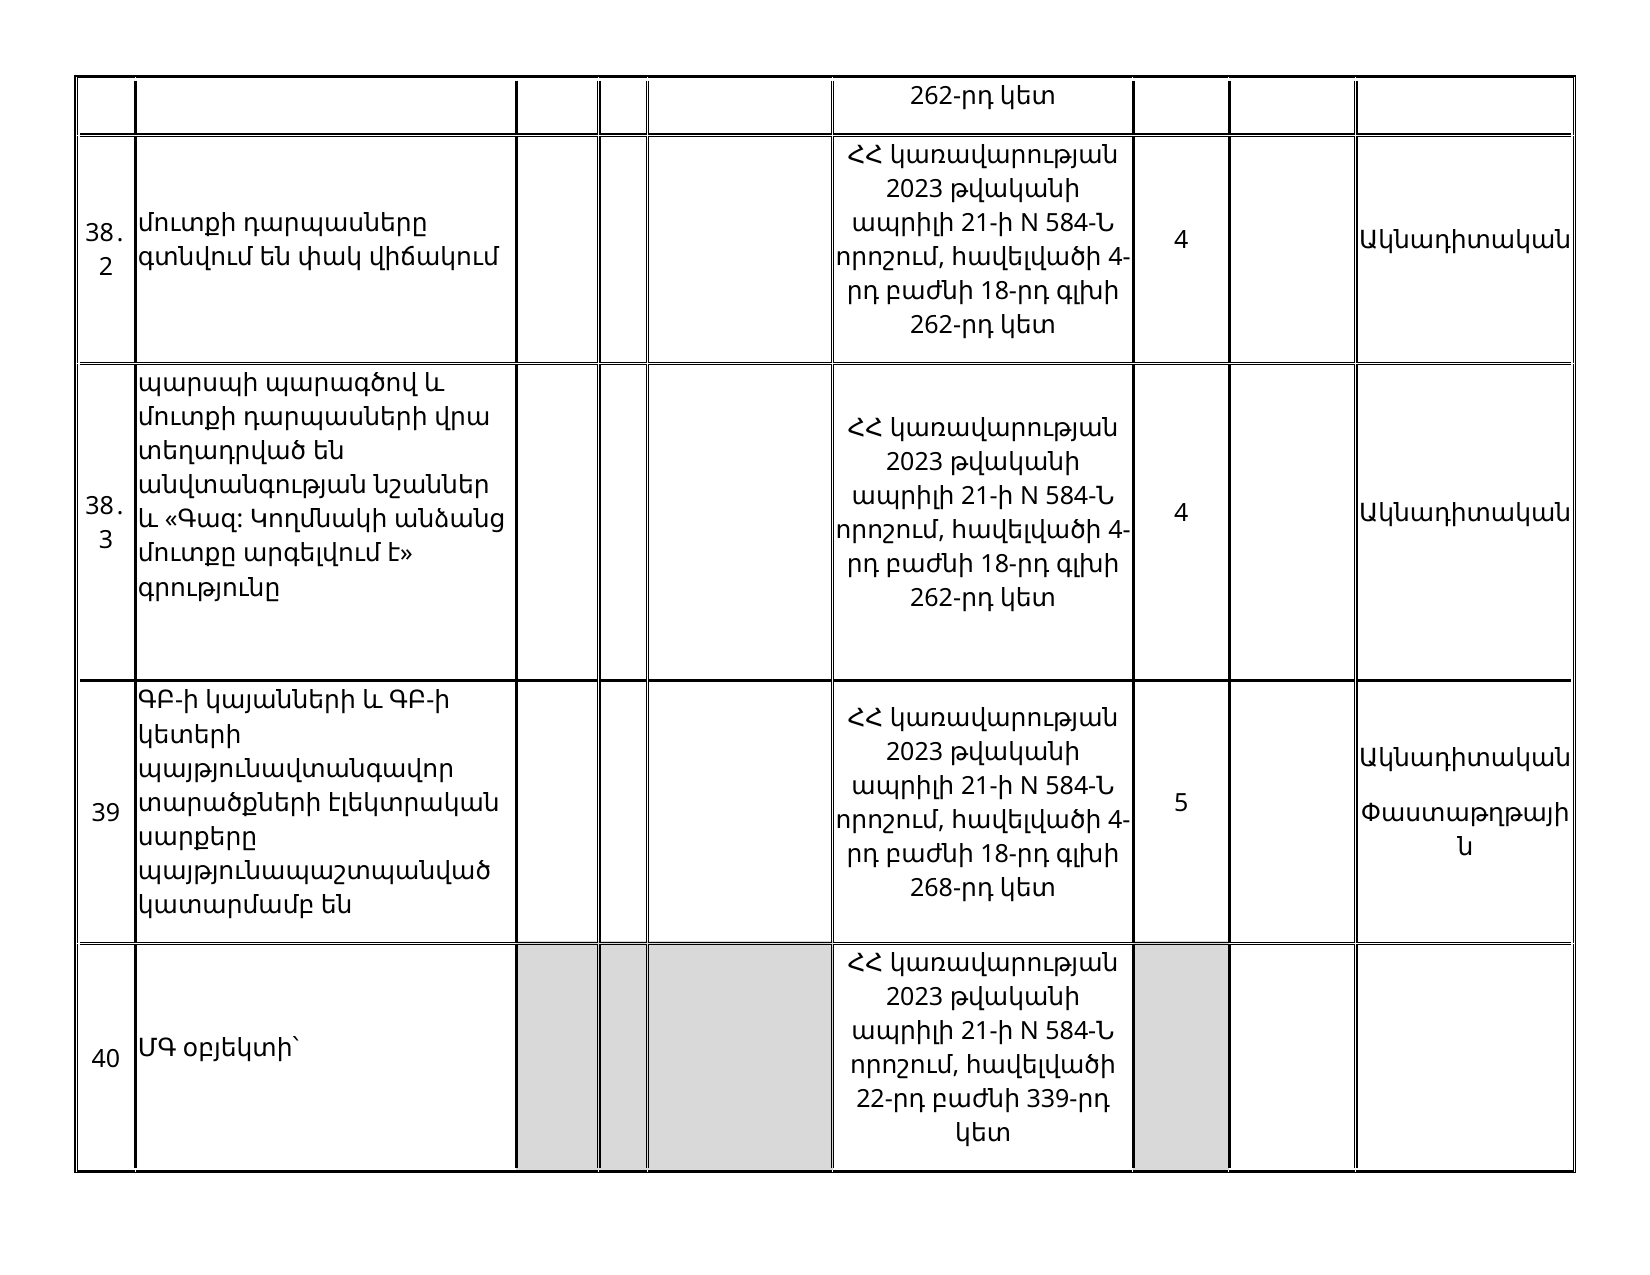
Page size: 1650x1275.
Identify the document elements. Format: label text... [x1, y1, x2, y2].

table_cell 40 [78, 941, 135, 1170]
table_cell ՄԳ օբյեկտի՝ [135, 945, 516, 1170]
table_cell 38․3 [76, 362, 135, 679]
table_cell [601, 137, 646, 362]
table_cell [1229, 941, 1356, 1170]
table_cell [1231, 682, 1354, 941]
table_cell 38․1 [78, 78, 135, 133]
table_cell 4 [1135, 137, 1228, 362]
table_cell [516, 77, 599, 133]
table_cell ԳԲ-ի կայանների և ԳԲ-ի կետերի պայթյունավտանգավոր տարածքների էլեկտրական սարքերը պայթյունապաշտպանված կատարմամբ են [137, 682, 515, 941]
table_cell 5 [1135, 682, 1228, 941]
table_cell ՀՀ կառավարության 2023 թվականի ապրիլի 21-ի N 584-Ն որոշում, հավելվածի 4-րդ բաժնի 18-րդ գլխի 262-րդ կետ [834, 365, 1132, 679]
table_cell ՀՀ կառավարության 2023 թվականի ապրիլի 21-ի N 584-Ն որոշում, հավելվածի 4-րդ բաժնի 18-րդ գլխի 268-րդ կետ [834, 682, 1132, 941]
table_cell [833, 77, 1133, 133]
table_cell [518, 137, 597, 362]
table_cell 5 [1133, 77, 1229, 133]
table_cell [599, 945, 648, 1170]
table_cell [1229, 77, 1356, 133]
table_cell [649, 137, 831, 362]
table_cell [834, 137, 1132, 362]
table_cell Ակնադիտական Փաստաթղթային [1358, 679, 1573, 941]
table_cell [516, 941, 599, 1170]
table_cell [1356, 941, 1573, 1170]
table_cell [518, 682, 597, 941]
table_cell [1231, 365, 1354, 679]
table_cell [648, 78, 833, 133]
table_cell Ակնադիտական [1356, 362, 1574, 679]
table_cell [601, 682, 646, 941]
table_cell [601, 365, 646, 679]
table_cell [1133, 945, 1229, 1170]
table_cell [1231, 137, 1354, 362]
table_cell [648, 945, 833, 1170]
table_cell 4 [1135, 365, 1228, 679]
table_cell պարսպի պարագծով և մուտքի դարպասների վրա տեղադրված են անվտանգության նշաններ և «Գազ: Կողմնակի անձանց մուտքը արգելվում է» գրությունը [137, 365, 515, 679]
table_cell մուտքի դարպասները գտնվում են փակ վիճակում [137, 137, 515, 362]
table_cell [649, 682, 831, 941]
table_cell Ակնադիտական [1356, 78, 1573, 133]
table_cell [649, 365, 831, 679]
table_cell 38․2 [78, 133, 134, 362]
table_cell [833, 945, 1133, 1170]
table_cell Ակնադիտական [1358, 133, 1573, 362]
table_cell [599, 78, 648, 133]
table_cell [518, 365, 597, 679]
table_cell 39 [78, 679, 134, 941]
table_cell ցանկապատված են [135, 78, 516, 133]
